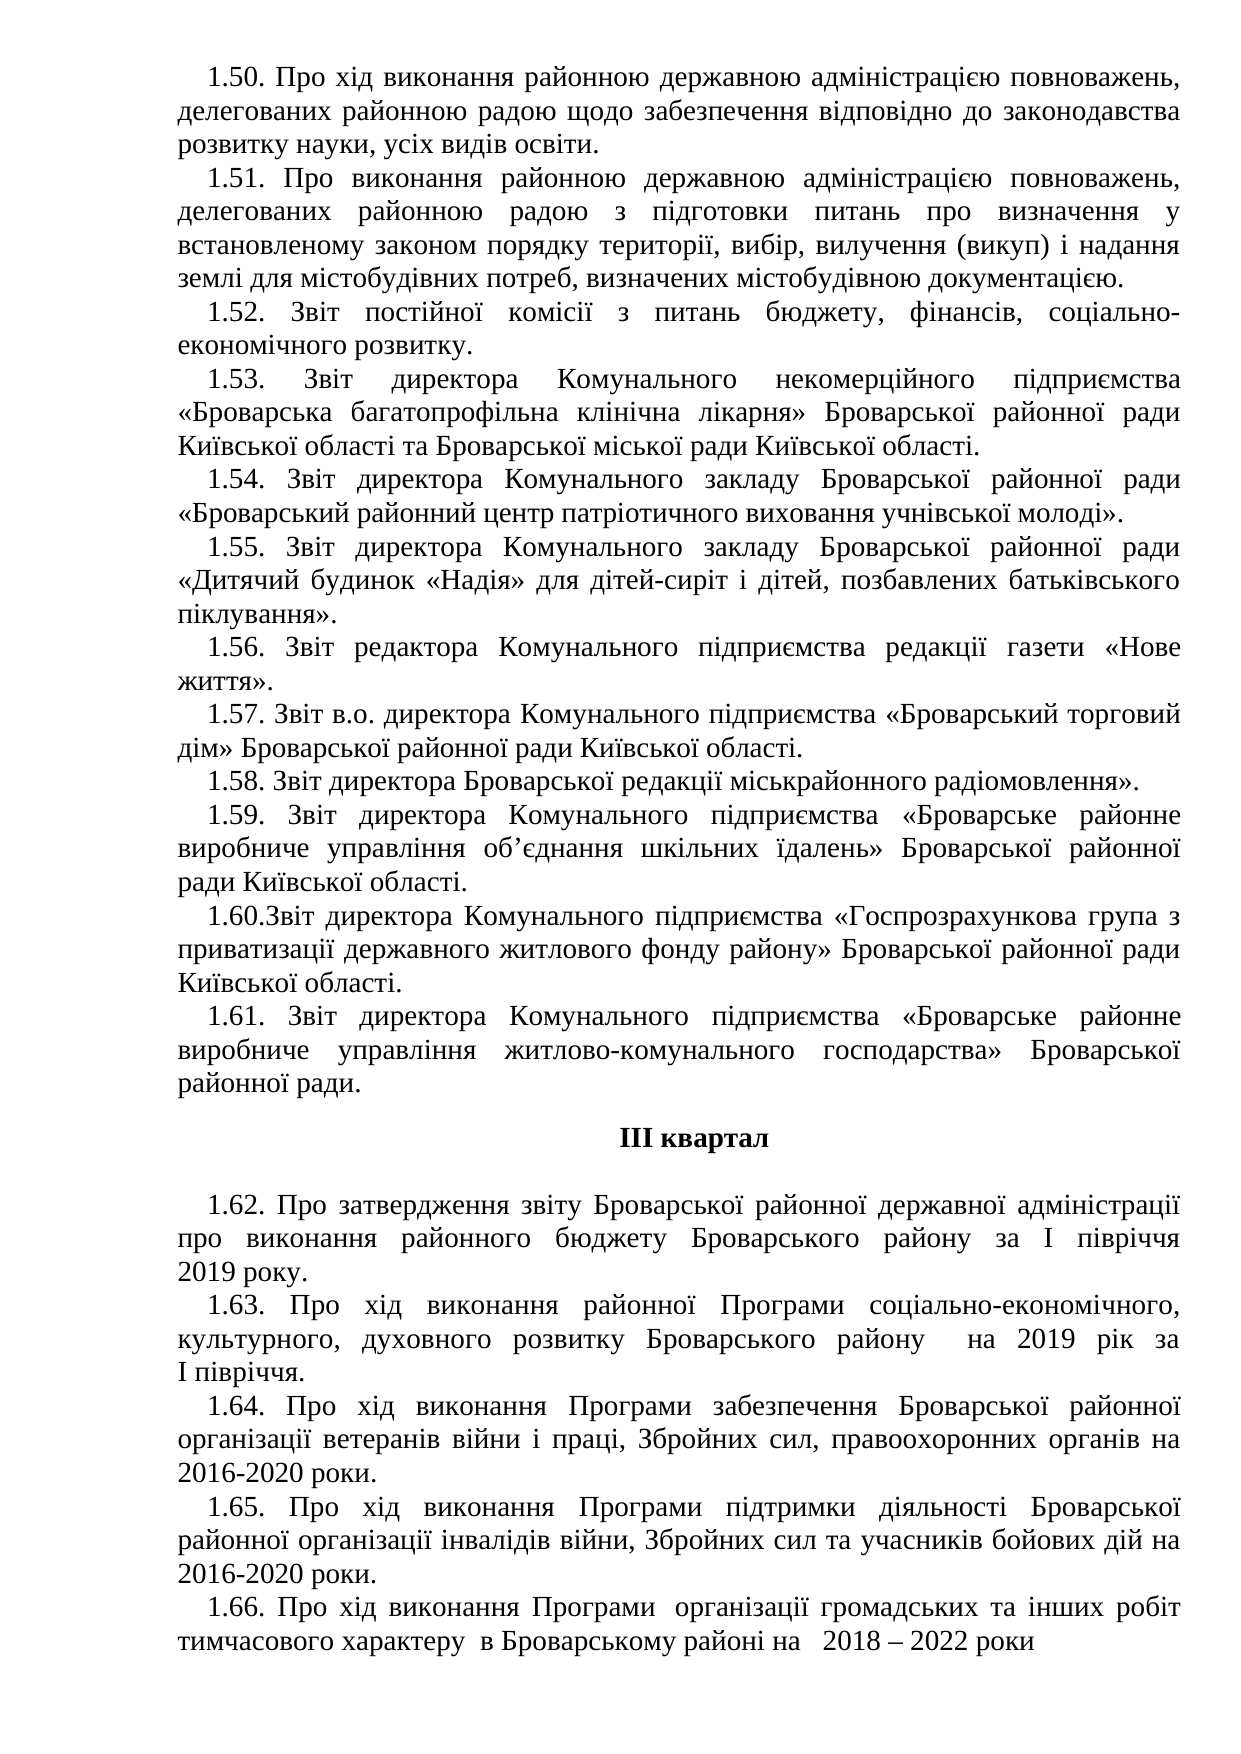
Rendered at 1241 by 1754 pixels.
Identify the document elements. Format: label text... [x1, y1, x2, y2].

text 1.50. Про хід виконання районною державною адміністрацією повноважень, делегованих районною радою щодо забезпечення відповідно до законодавства розвитку науки, усіх видів освіти. [177, 59, 1181, 160]
text 1.60.Звіт директора Комунального підприємства «Госпрозрахункова група з приватизації державного житлового фонду району» Броварської районної ради Київської області. [177, 898, 1181, 998]
text 1.54. Звіт директора Комунального закладу Броварської районної ради «Броварський районний центр патріотичного виховання учнівської молоді». [177, 462, 1181, 529]
subtitle ІІІ квартал [177, 1120, 1181, 1153]
text 1.65. Про хід виконання Програми підтримки діяльності Броварської районної організації інвалідів війни, Збройних сил та учасників бойових дій на 2016-2020 роки. [177, 1489, 1181, 1589]
text 1.52. Звіт постійної комісії з питань бюджету, фінансів, соціально-економічного розвитку. [177, 294, 1181, 361]
text 1.61. Звіт директора Комунального підприємства «Броварське районне виробниче управління житлово-комунального господарства» Броварської районної ради. [177, 998, 1181, 1099]
text 1.55. Звіт директора Комунального закладу Броварської районної ради «Дитячий будинок «Надія» для дітей-сиріт і дітей, позбавлених батьківського піклування». [177, 529, 1181, 629]
text 1.64. Про хід виконання Програми забезпечення Броварської районної організації ветеранів війни і праці, Збройних сил, правоохоронних органів на 2016-2020 роки. [177, 1388, 1181, 1489]
text 1.53. Звіт директора Комунального некомерційного підприємства «Броварська багатопрофільна клінічна лікарня» Броварської районної ради Київської області та Броварської міської ради Київської області. [177, 361, 1181, 462]
text 1.57. Звіт в.о. директора Комунального підприємства «Броварський торговий дім» Броварської районної ради Київської області. [177, 696, 1181, 763]
text 1.56. Звіт редактора Комунального підприємства редакції газети «Нове життя». [177, 629, 1181, 696]
text 1.62. Про затвердження звіту Броварської районної державної адміністрації про виконання районного бюджету Броварського району за І півріччя 2019 року. [177, 1187, 1181, 1287]
subtitle 1.51. Про виконання районною державною адміністрацією повноважень, делегованих районною радою з підготовки питань про визначення у встановленому законом порядку території, вибір, вилучення (викуп) і надання землі для містобудівних потреб, визначених містобудівною документацією. [177, 160, 1181, 294]
text 1.63. Про хід виконання районної Програми соціально-економічного, культурного, духовного розвитку Броварського району на 2019 рік за І півріччя. [177, 1287, 1181, 1388]
text 1.58. Звіт директора Броварської редакції міськрайонного радіомовлення». [177, 763, 1181, 797]
text 1.59. Звіт директора Комунального підприємства «Броварське районне виробниче управління об’єднання шкільних їдалень» Броварської районної ради Київської області. [177, 797, 1181, 898]
text 1.66. Про хід виконання Програми організації громадських та інших робіт тимчасового характеру в Броварському районі на 2018 – 2022 роки [177, 1589, 1181, 1656]
